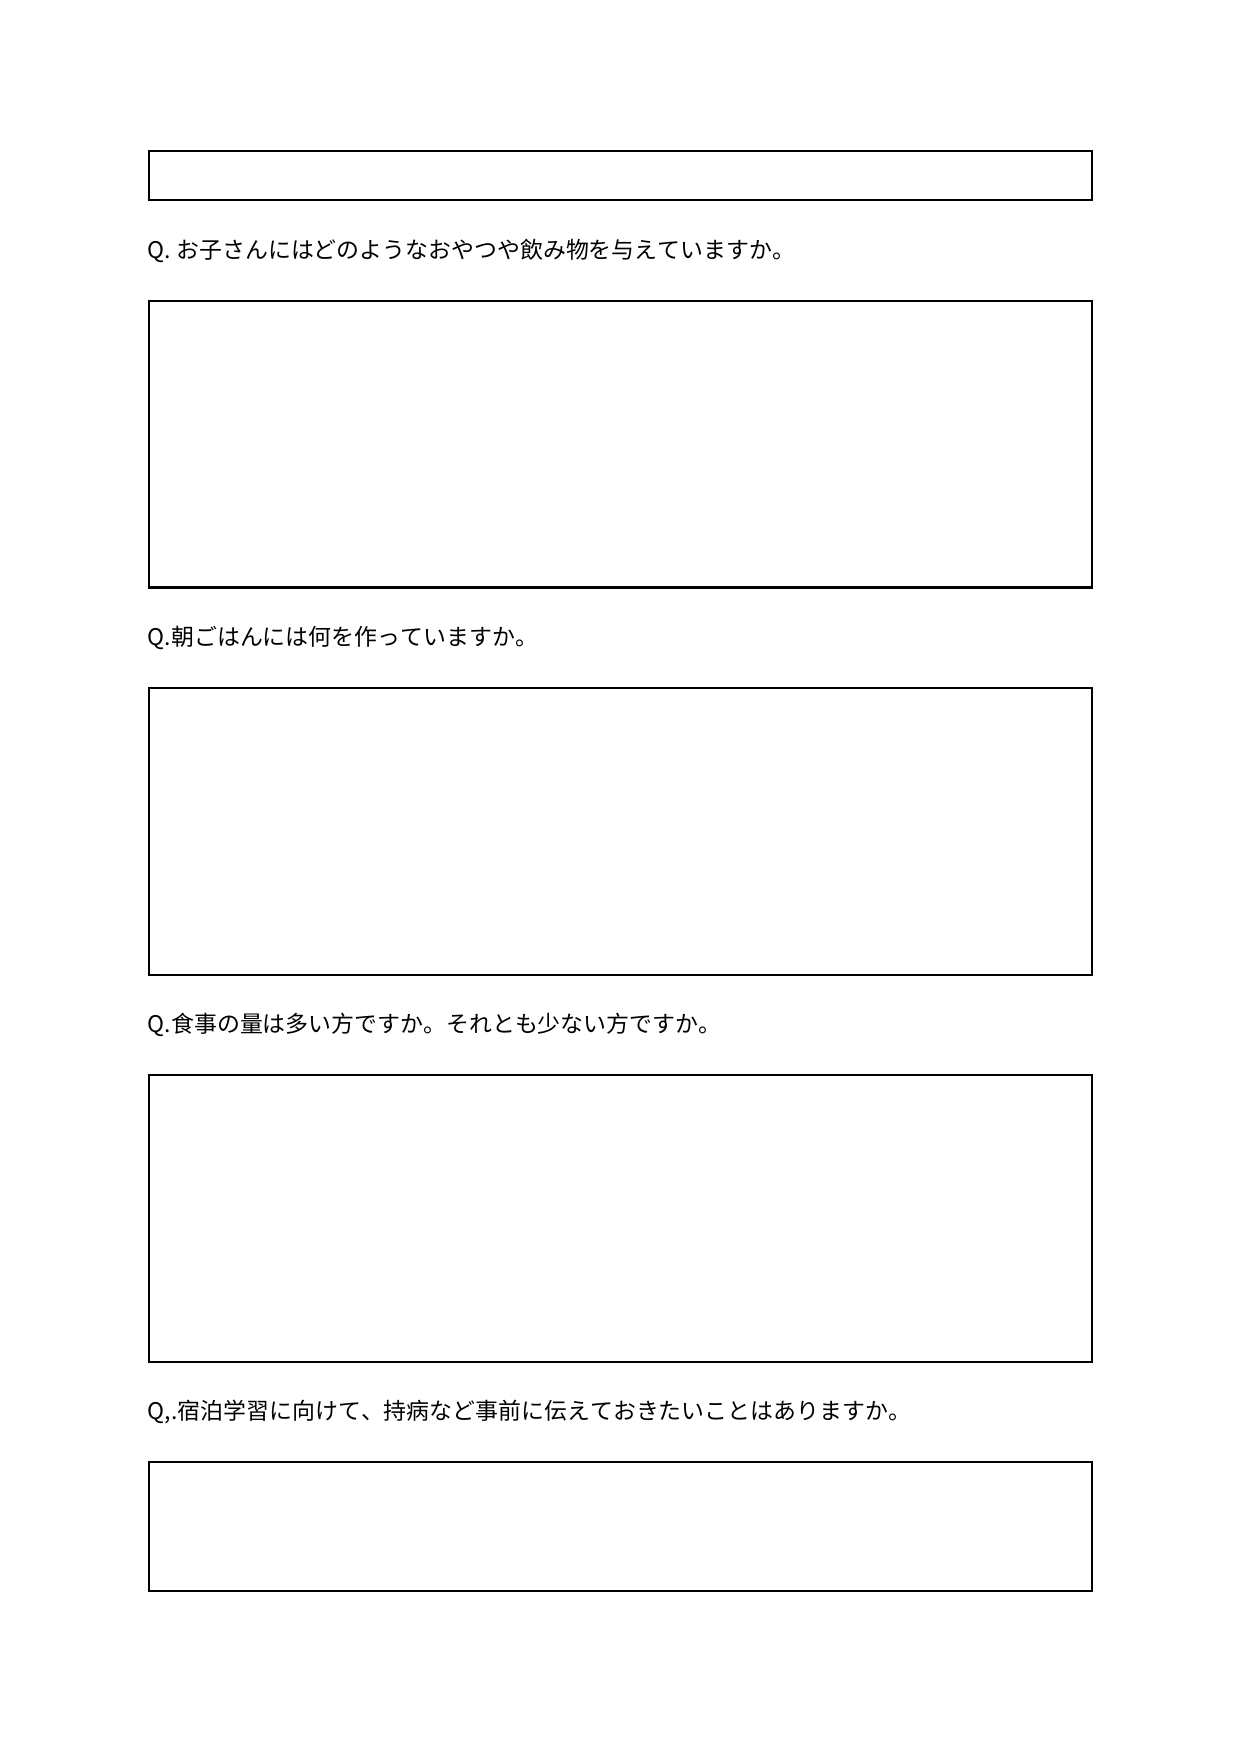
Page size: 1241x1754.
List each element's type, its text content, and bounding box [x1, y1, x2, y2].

table_header [150, 689, 1091, 973]
text Q.朝ごはんには何を作っていますか。 [148, 619, 1090, 652]
table_header [150, 302, 1091, 586]
text Q.食事の量は多い方ですか。それとも少ない方ですか。 [148, 1006, 1090, 1039]
table_header [150, 1076, 1091, 1361]
table_header [150, 152, 1091, 199]
text Q,.宿泊学習に向けて、持病など事前に伝えておきたいことはありますか。 [148, 1393, 1090, 1426]
table_header [150, 1463, 1091, 1589]
text Q. お子さんにはどのようなおやつや飲み物を与えていますか。 [148, 232, 1090, 265]
